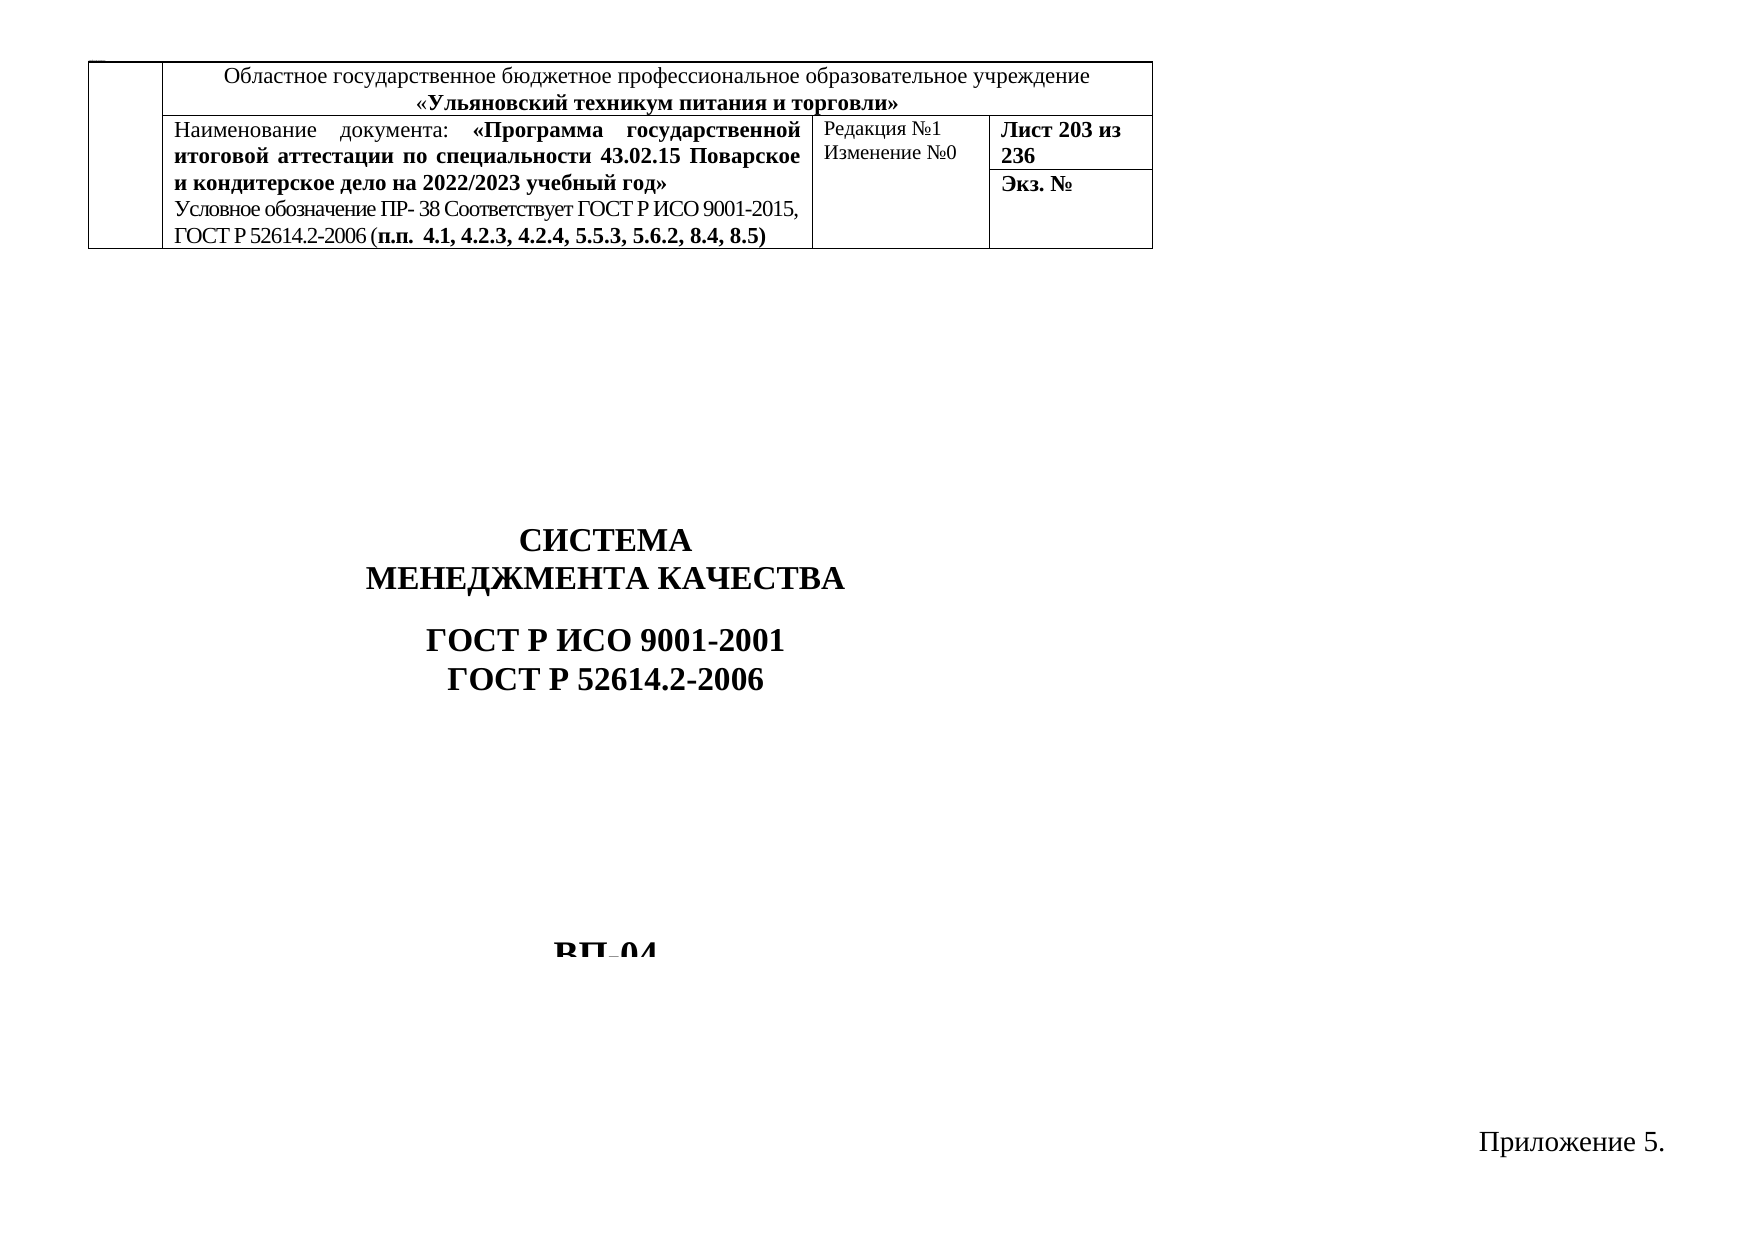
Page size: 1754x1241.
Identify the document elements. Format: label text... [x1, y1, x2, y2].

text Приложение 5. [89, 1124, 1665, 1158]
